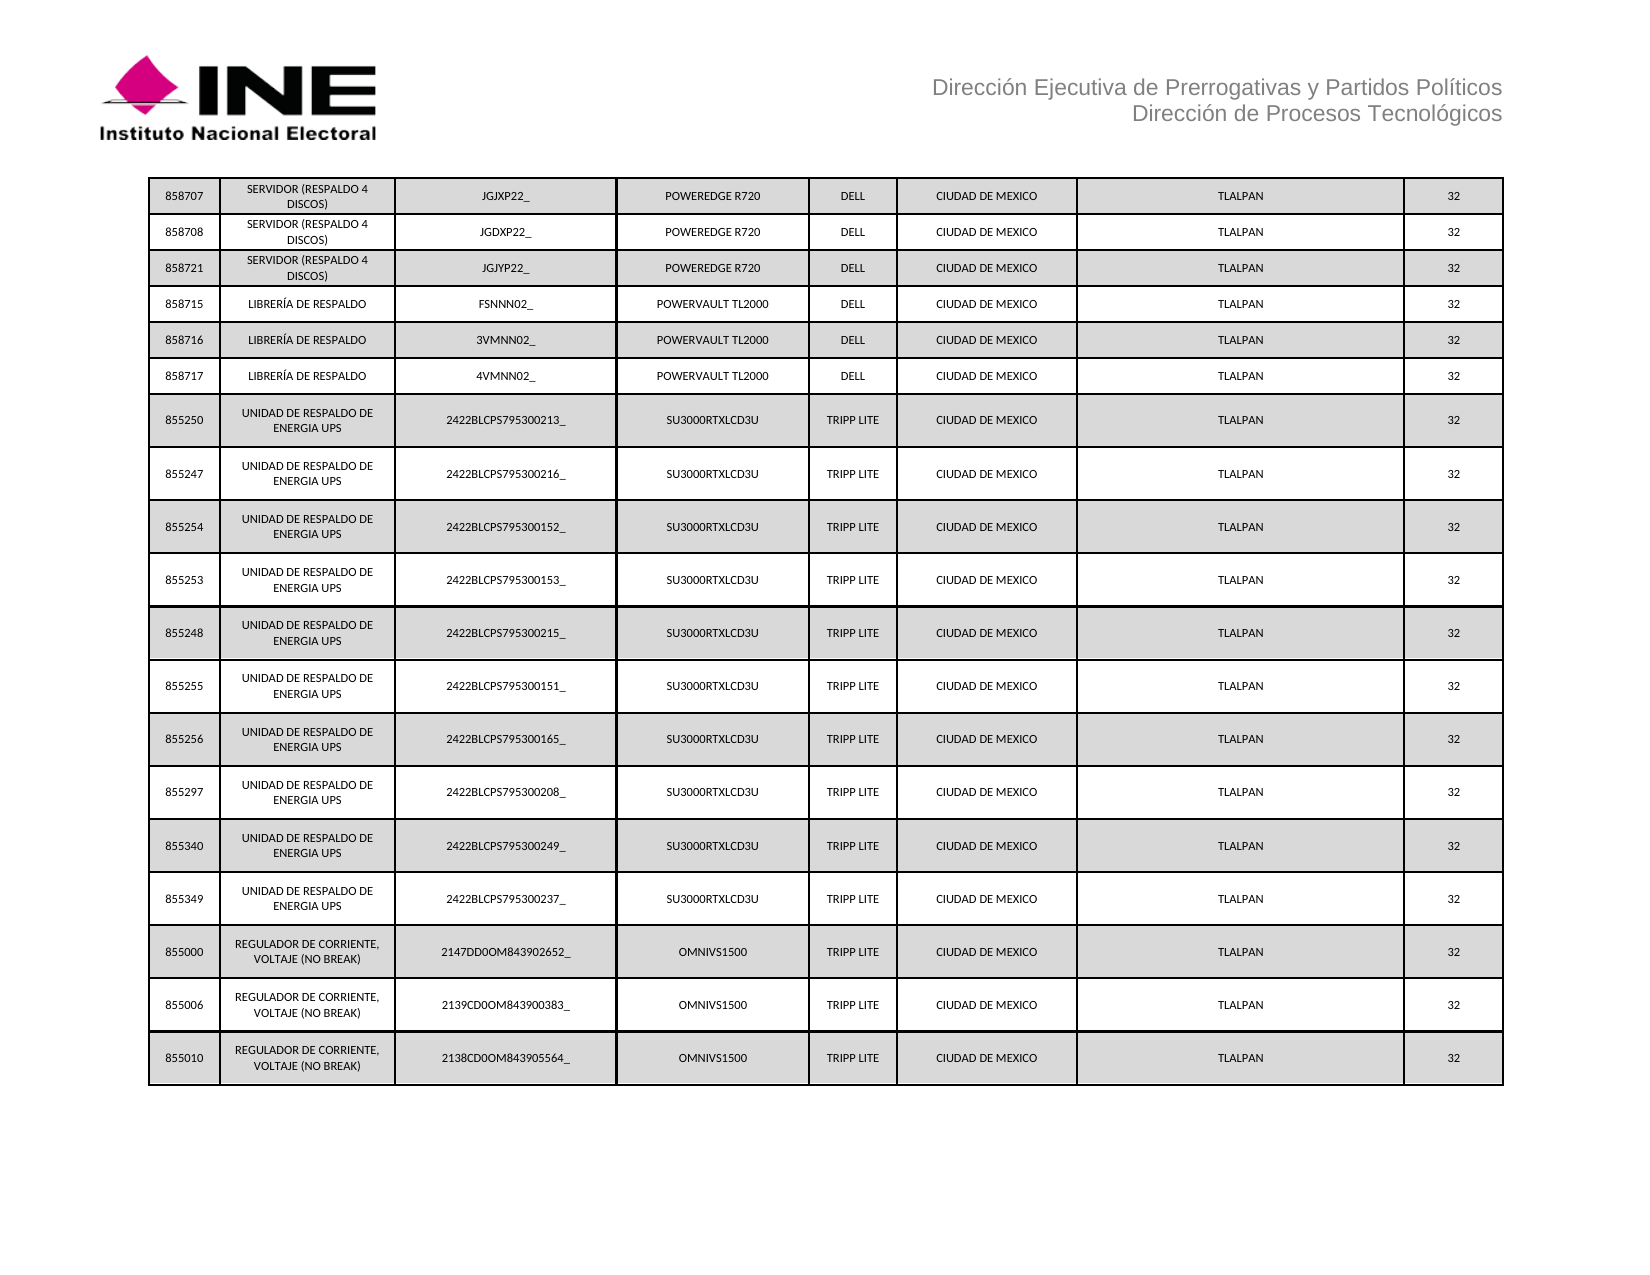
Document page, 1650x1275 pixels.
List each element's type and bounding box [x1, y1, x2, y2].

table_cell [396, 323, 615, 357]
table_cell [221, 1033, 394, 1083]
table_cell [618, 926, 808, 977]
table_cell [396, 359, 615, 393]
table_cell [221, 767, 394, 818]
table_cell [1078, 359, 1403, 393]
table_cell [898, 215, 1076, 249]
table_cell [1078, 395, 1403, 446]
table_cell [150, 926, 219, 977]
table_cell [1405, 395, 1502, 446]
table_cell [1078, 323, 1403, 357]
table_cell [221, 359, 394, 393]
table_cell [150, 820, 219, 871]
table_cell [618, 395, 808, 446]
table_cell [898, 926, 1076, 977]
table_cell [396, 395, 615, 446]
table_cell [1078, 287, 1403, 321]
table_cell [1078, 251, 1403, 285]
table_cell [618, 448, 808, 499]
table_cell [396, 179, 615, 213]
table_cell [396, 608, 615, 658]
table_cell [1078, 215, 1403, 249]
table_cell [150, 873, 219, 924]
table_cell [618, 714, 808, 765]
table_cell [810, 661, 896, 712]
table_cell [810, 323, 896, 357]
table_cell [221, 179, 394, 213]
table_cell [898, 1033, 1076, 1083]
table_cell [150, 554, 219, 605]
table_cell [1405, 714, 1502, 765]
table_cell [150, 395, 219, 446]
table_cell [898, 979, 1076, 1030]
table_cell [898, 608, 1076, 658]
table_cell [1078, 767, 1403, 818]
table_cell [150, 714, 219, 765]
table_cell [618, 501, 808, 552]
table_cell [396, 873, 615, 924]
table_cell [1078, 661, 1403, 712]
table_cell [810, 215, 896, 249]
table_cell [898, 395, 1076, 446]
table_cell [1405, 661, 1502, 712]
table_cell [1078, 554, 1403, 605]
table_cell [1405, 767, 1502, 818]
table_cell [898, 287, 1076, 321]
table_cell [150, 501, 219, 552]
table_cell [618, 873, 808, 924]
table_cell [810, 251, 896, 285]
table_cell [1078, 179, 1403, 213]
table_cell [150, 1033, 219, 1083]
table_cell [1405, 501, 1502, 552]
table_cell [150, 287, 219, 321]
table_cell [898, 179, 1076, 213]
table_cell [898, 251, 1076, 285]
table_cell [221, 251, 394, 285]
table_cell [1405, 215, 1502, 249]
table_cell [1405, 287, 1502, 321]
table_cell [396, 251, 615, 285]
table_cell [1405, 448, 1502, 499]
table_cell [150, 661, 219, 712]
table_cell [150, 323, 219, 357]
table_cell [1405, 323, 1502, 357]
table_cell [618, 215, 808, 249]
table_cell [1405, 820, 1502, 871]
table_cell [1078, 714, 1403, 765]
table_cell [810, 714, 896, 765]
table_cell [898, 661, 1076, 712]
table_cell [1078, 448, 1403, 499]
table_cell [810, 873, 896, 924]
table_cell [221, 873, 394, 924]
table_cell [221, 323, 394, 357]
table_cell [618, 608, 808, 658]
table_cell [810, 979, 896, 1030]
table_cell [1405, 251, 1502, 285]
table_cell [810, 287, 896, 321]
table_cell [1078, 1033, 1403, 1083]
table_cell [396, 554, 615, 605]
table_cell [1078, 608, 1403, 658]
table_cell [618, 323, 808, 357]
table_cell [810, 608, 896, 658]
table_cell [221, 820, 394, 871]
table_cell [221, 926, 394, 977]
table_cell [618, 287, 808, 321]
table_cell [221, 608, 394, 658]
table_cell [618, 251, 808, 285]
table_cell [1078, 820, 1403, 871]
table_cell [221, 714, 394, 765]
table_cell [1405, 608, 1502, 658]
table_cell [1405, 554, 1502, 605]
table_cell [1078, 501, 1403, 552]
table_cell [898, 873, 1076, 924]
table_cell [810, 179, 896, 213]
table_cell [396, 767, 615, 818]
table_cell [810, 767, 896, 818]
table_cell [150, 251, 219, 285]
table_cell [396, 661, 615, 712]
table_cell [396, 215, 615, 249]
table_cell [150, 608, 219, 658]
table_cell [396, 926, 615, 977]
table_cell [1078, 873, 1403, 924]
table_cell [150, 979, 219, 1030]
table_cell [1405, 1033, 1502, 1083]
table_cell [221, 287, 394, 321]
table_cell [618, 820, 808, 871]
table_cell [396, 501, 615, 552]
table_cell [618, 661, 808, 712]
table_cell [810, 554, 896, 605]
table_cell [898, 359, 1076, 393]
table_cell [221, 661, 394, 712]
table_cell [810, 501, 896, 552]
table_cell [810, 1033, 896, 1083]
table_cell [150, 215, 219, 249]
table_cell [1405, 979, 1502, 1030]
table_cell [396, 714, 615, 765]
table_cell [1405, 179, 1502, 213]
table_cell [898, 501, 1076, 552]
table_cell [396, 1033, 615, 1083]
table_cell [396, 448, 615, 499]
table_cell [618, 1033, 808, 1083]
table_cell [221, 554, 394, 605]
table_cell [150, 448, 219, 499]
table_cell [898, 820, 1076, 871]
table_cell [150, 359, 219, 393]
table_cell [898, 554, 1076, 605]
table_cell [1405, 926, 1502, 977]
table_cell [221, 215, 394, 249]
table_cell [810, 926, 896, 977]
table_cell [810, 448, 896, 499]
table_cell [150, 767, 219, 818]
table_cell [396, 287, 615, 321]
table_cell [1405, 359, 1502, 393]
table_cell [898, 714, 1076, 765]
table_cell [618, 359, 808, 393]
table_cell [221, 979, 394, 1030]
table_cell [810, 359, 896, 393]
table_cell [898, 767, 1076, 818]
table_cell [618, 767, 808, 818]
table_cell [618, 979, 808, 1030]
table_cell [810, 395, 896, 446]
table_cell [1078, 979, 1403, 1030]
picture [100, 55, 376, 140]
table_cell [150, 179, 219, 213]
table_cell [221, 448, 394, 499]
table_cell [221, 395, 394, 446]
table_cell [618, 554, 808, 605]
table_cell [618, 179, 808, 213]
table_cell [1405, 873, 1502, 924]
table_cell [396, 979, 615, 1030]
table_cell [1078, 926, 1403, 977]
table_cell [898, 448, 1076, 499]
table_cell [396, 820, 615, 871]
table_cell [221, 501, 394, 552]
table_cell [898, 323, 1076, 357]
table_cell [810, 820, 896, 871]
